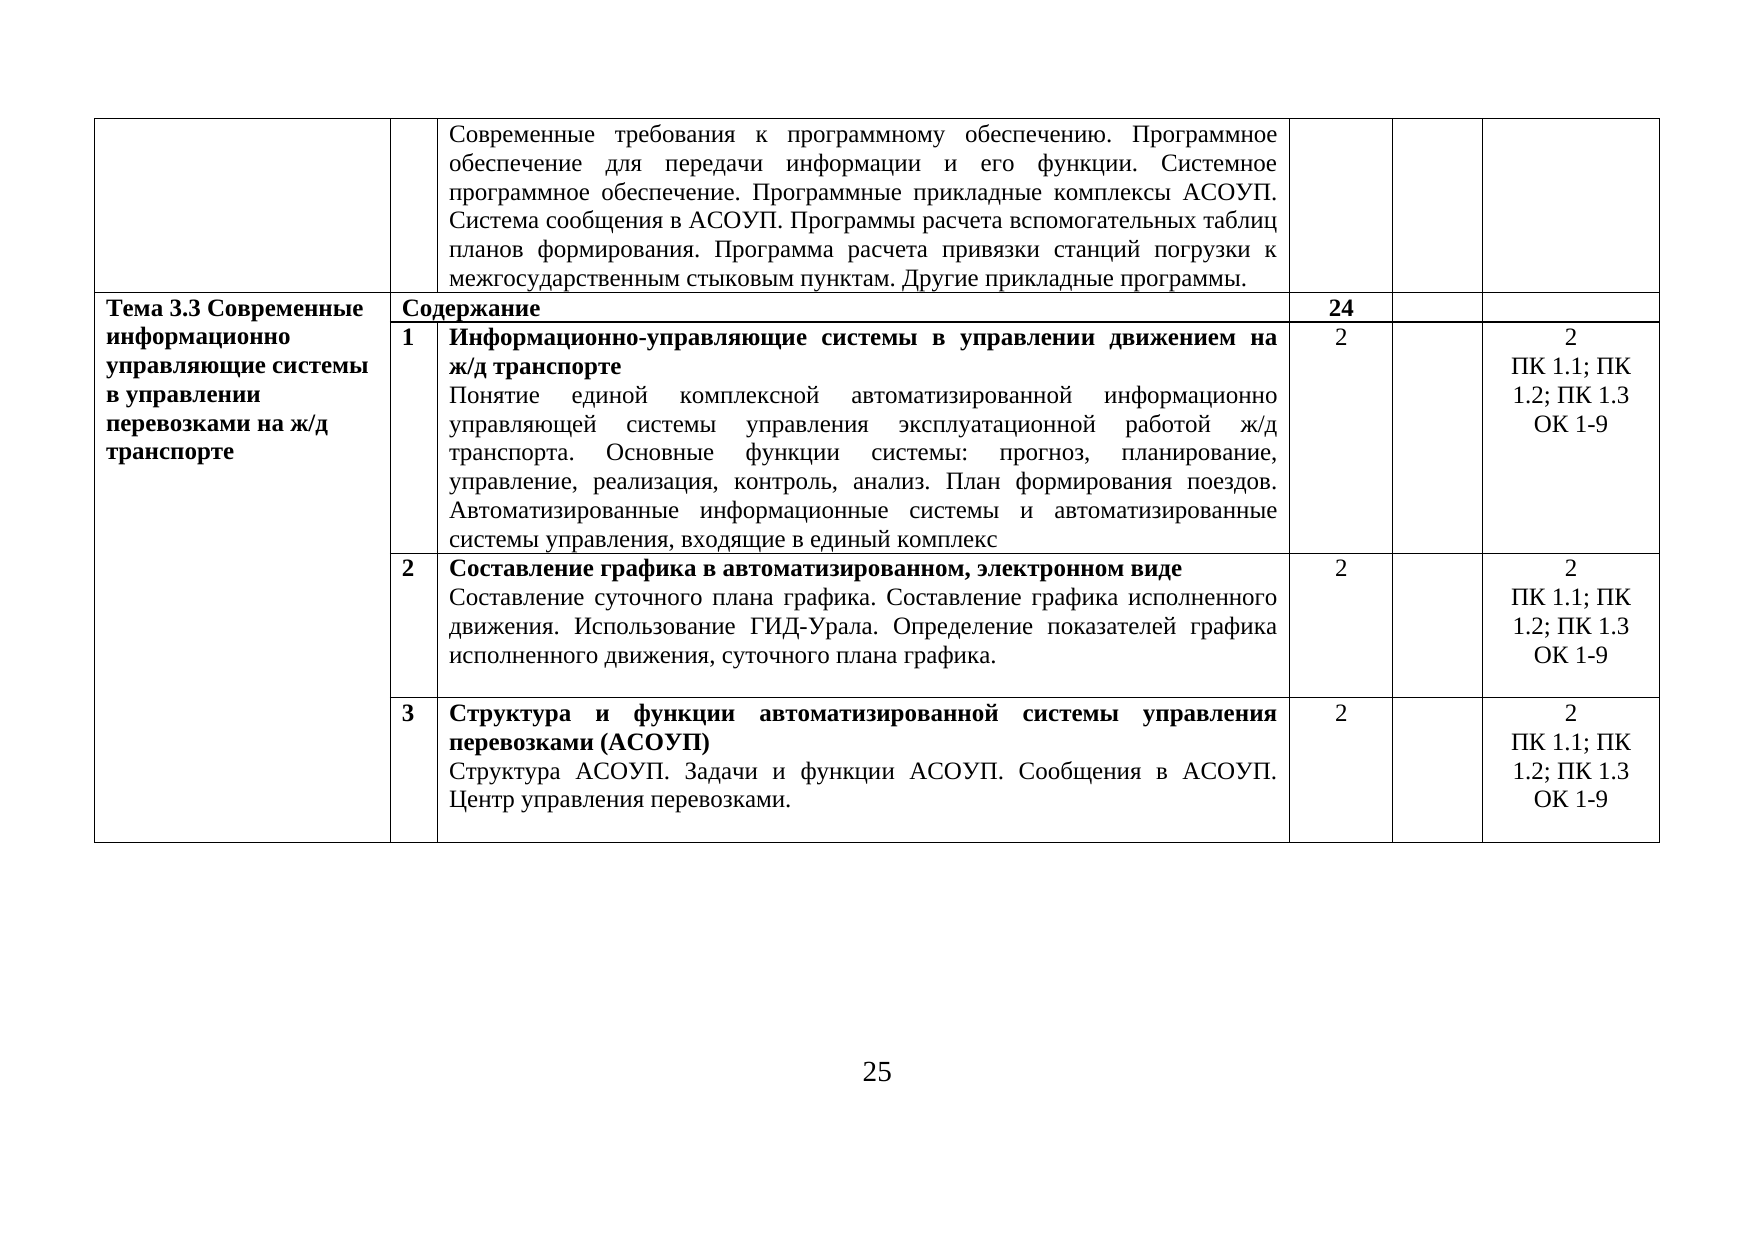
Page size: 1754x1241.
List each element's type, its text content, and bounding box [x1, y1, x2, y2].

table_cell [1393, 554, 1482, 697]
table_cell [1393, 323, 1482, 552]
table_cell Информационно-управляющие системы в управлении движением на ж/д транспорте Понятие единой комплексной автоматизированной информационно управляющей системы управления эксплуатационной работой ж/д транспорта. Основные функции системы: прогноз, планирование, управление, реализация, контроль, анализ. План формирования поездов. Автоматизированные информационные системы и автоматизированные системы управления, входящие в единый комплекс [438, 323, 1289, 552]
table_cell 2 ПК 1.1; ПК 1.2; ПК 1.3 ОК 1-9 [1483, 323, 1659, 552]
table_cell [1393, 293, 1482, 321]
table_cell Структура и функции автоматизированной системы управления перевозками (АСОУП) Структура АСОУП. Задачи и функции АСОУП. Сообщения в АСОУП. Центр управления перевозками. [438, 698, 1289, 842]
table_cell 2 ПК 1.1; ПК 1.2; ПК 1.3 ОК 1-9 [1483, 554, 1659, 697]
table_cell Содержание [391, 293, 1289, 321]
table_cell [1483, 293, 1659, 321]
table_cell 2 [391, 554, 437, 697]
table_cell 3 [391, 698, 437, 842]
table_cell Тема 3.3 Современные информационно управляющие системы в управлении перевозками на ж/д транспорте [95, 293, 390, 842]
table_cell 1 [391, 323, 437, 552]
table_cell 2 [1290, 698, 1392, 842]
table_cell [438, 119, 1289, 292]
table_cell [1393, 698, 1482, 842]
table_cell 2 [1290, 323, 1392, 552]
table_cell 2 [391, 119, 437, 292]
table_cell 2 ПК 1.1; ПК 1.2; ПК 1.3 ОК 1-9 [1483, 698, 1659, 842]
table_cell Составление графика в автоматизированном, электронном виде Составление суточного плана графика. Составление графика исполненного движения. Использование ГИД-Урала. Определение показателей графика исполненного движения, суточного плана графика. [438, 554, 1289, 697]
table_cell 24 [1290, 293, 1392, 321]
table_cell 2 [1290, 119, 1392, 292]
table_cell 2 [1290, 554, 1392, 697]
